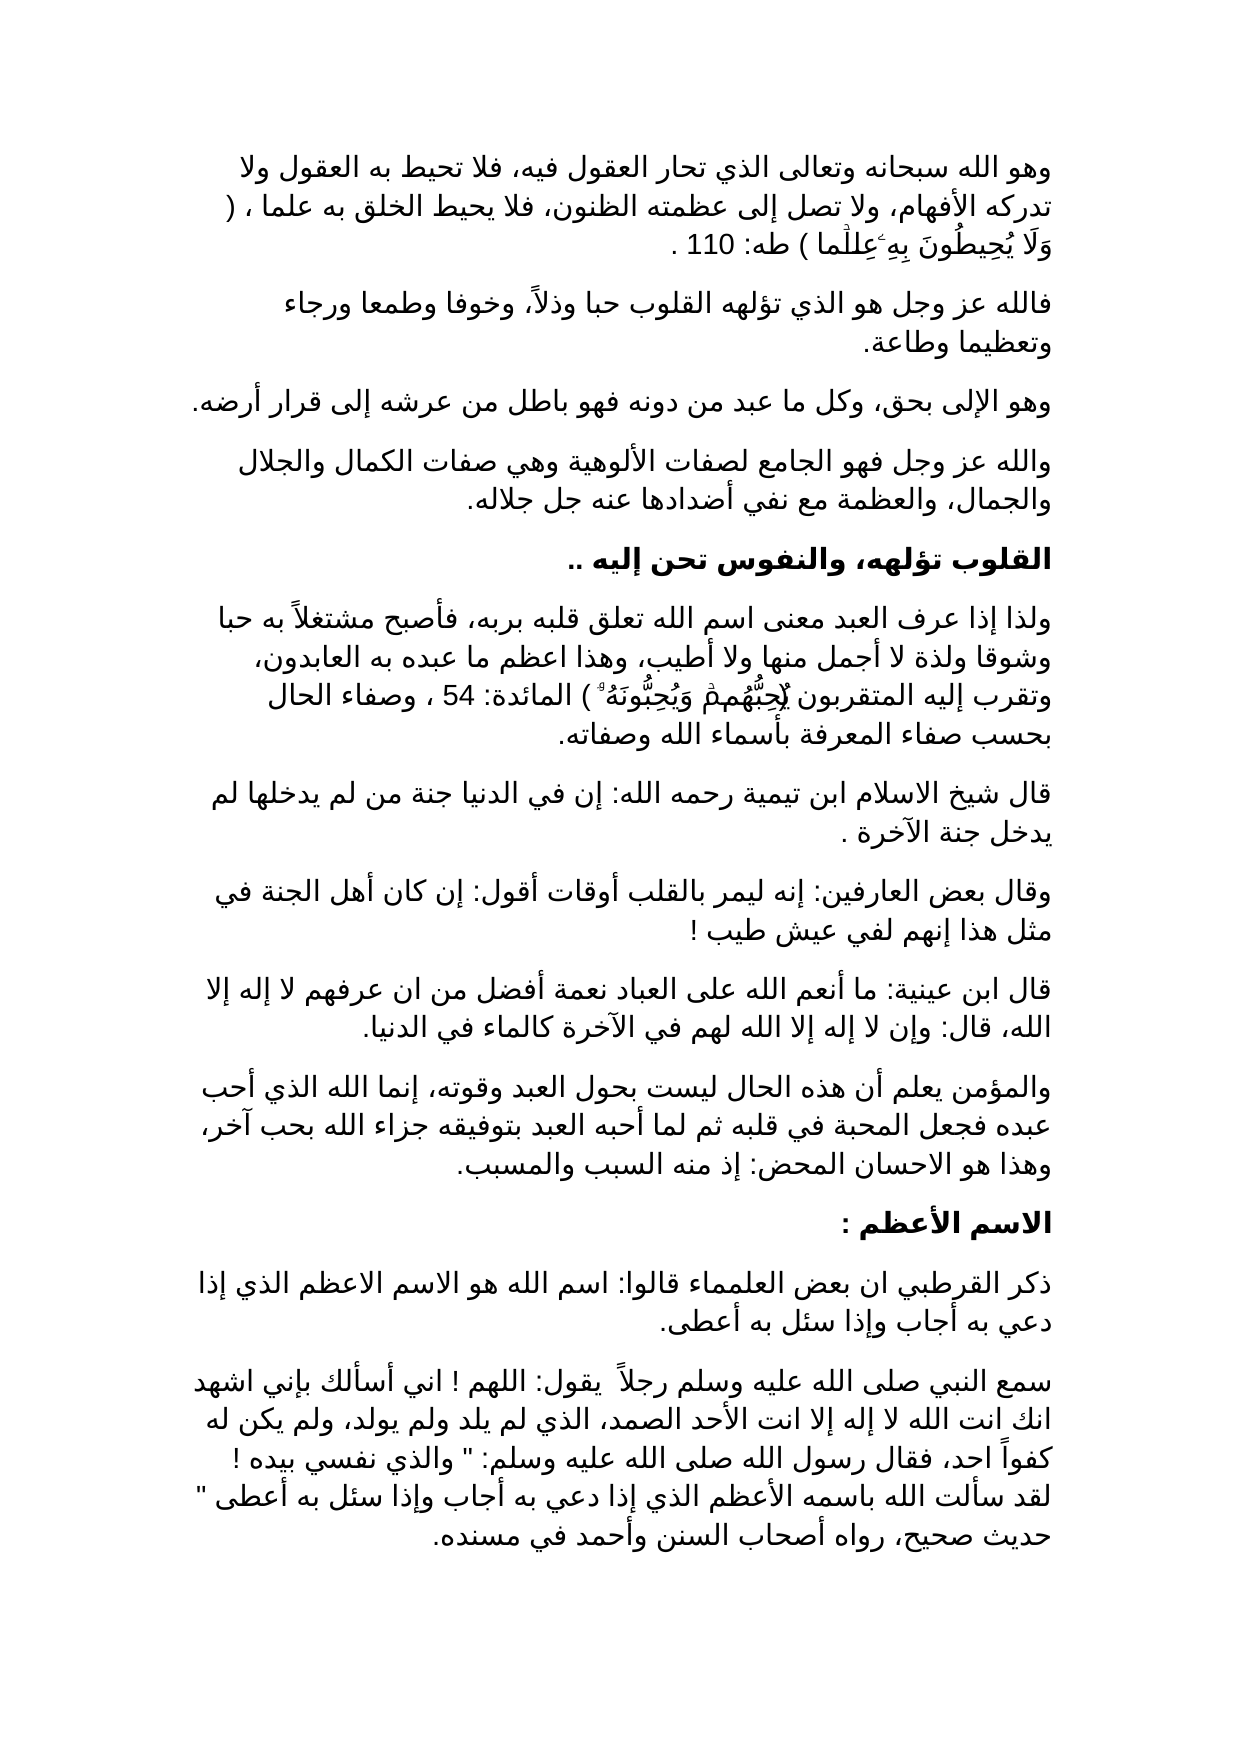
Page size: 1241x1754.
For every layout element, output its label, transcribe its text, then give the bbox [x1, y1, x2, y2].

text وهو الإلى بحق، وكل ما عبد من دونه فهو باطل من عرشه إلى قرار أرضه. [187, 384, 1053, 418]
text الاسم الأعظم : [187, 1206, 1053, 1240]
text فالله عز وجل هو الذي تؤلهه القلوب حبا وذلاً، وخوفا وطمعا ورجاء وتعظيما وطاعة. [187, 286, 1053, 358]
text سمع النبي صلى الله عليه وسلم رجلاً يقول: اللهم ! اني أسألك بإني اشهد انك انت الله لا إله إلا انت الأحد الصمد، الذي لم يلد ولم يولد، ولم يكن له كفواً احد، فقال رسول الله صلى الله عليه وسلم: " والذي نفسي بيده ! لقد سألت الله باسمه الأعظم الذي إذا دعي به أجاب وإذا سئل به أعطى " حديث صحيح، رواه أصحاب السنن وأحمد في مسنده. [187, 1363, 1053, 1551]
text قال شيخ الاسلام ابن تيمية رحمه الله: إن في الدنيا جنة من لم يدخلها لم يدخل جنة الآخرة . [187, 776, 1053, 848]
text والمؤمن يعلم أن هذه الحال ليست بحول العبد وقوته، إنما الله الذي أحب عبده فجعل المحبة في قلبه ثم لما أحبه العبد بتوفيقه جزاء الله بحب آخر، وهذا هو الاحسان المحض: إذ منه السبب والمسبب. [187, 1070, 1053, 1180]
text وقال بعض العارفين: إنه ليمر بالقلب أوقات أقول: إن كان أهل الجنة في مثل هذا إنهم لفي عيش طيب ! [187, 874, 1053, 946]
text وهو الله سبحانه وتعالى الذي تحار العقول فيه، فلا تحيط به العقول ولا تدركه الأفهام، ولا تصل إلى عظمته الظنون، فلا يحيط الخلق به علما ، ( وَلَا یُحِیطُونَ بِهِۦ عِلۡما ) طه: 110 . [187, 150, 1053, 261]
text القلوب تؤلهه، والنفوس تحن إليه .. [187, 542, 1053, 575]
text ولذا إذا عرف العبد معنى اسم الله تعلق قلبه بربه، فأصبح مشتغلاً به حبا وشوقا ولذة لا أجمل منها ولا أطيب، وهذا اعظم ما عبده به العابدون، وتقرب إليه المتقربون ( یُحِبُّهُمۡ وَیُحِبُّونَهُۥۤ ) المائدة: 54 ، وصفاء الحال بحسب صفاء المعرفة بأسماء الله وصفاته. [187, 601, 1053, 750]
text قال ابن عينية: ما أنعم الله على العباد نعمة أفضل من ان عرفهم لا إله إلا الله، قال: وإن لا إله إلا الله لهم في الآخرة كالماء في الدنيا. [187, 972, 1053, 1044]
text والله عز وجل فهو الجامع لصفات الألوهية وهي صفات الكمال والجلال والجمال، والعظمة مع نفي أضدادها عنه جل جلاله. [187, 444, 1053, 516]
text ذكر القرطبي ان بعض العلمماء قالوا: اسم الله هو الاسم الاعظم الذي إذا دعي به أجاب وإذا سئل به أعطى. [187, 1266, 1053, 1338]
